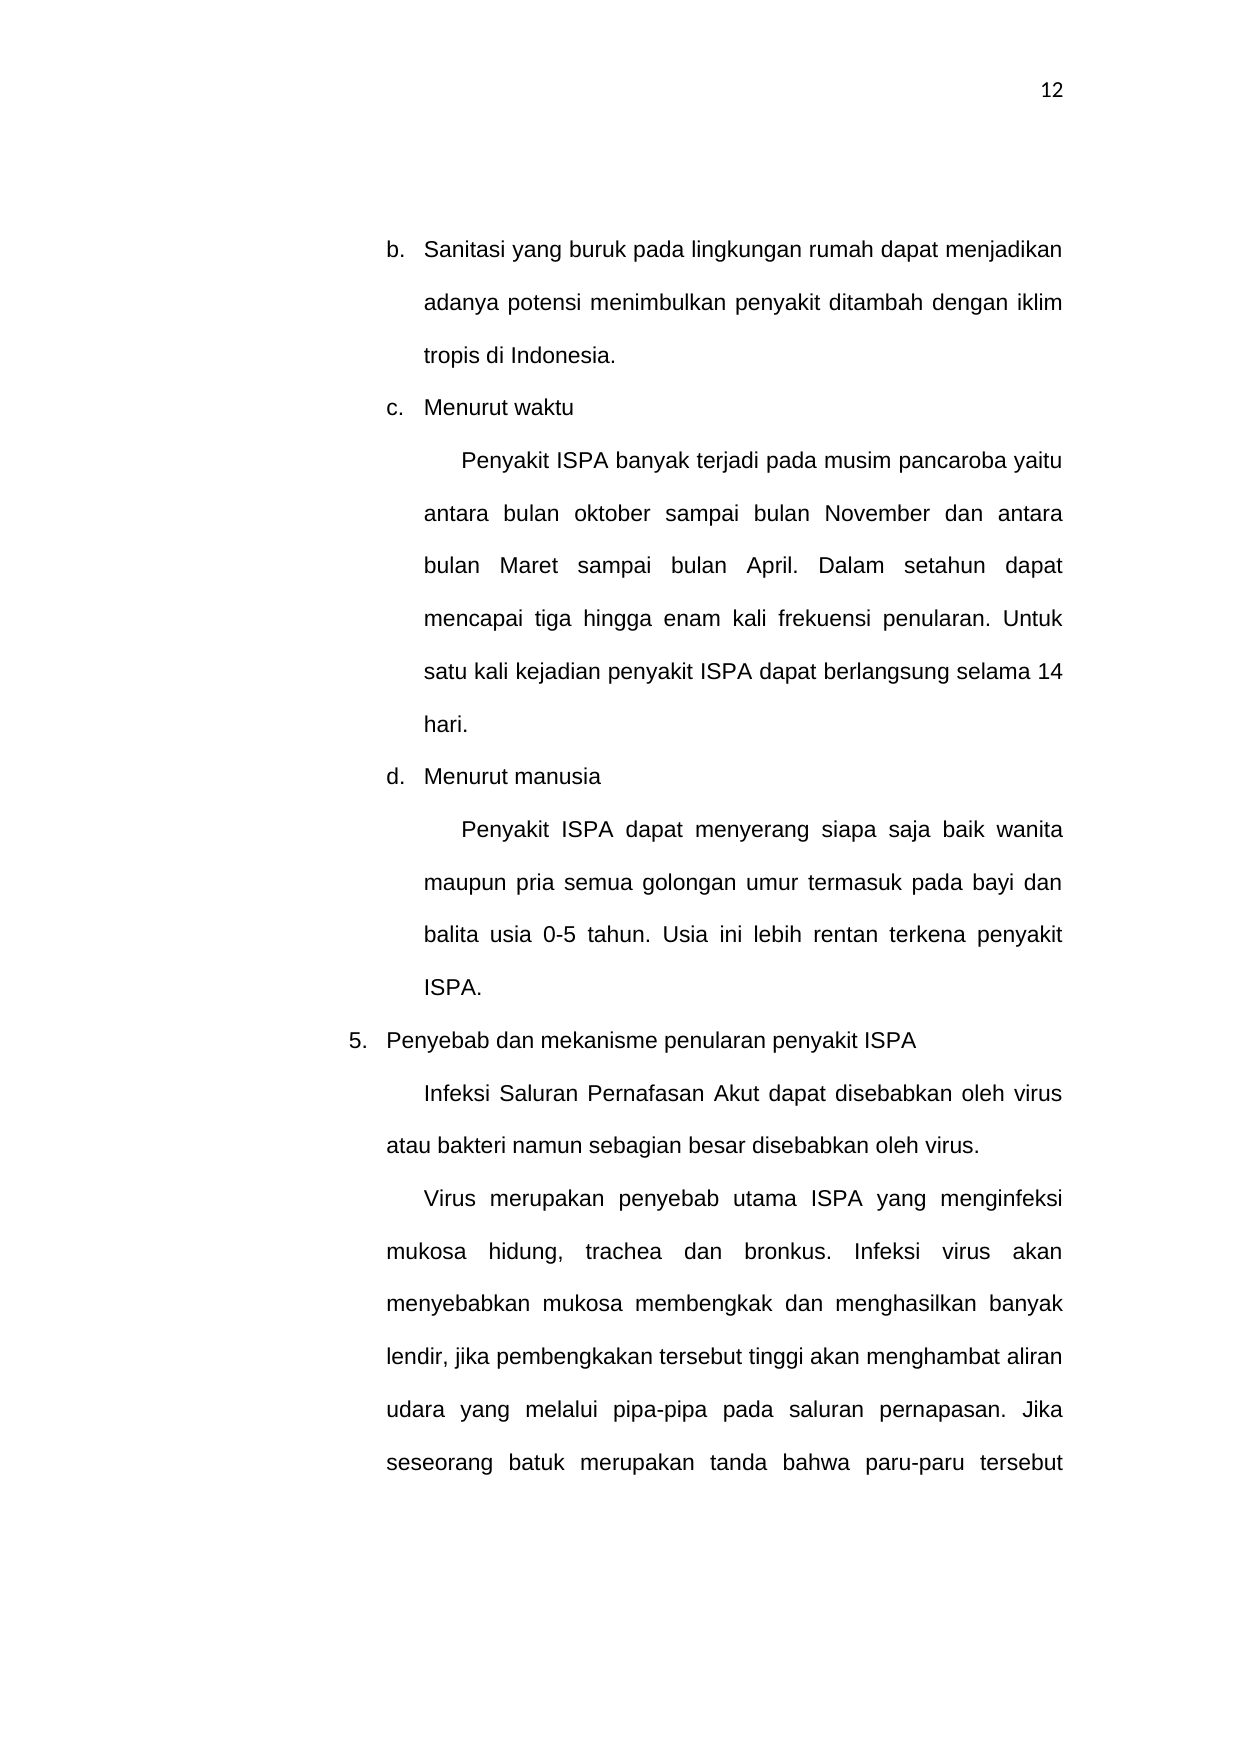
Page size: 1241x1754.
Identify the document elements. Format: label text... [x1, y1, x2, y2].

list Penyakit ISPA banyak terjadi pada musim pancaroba yaitu antara bulan oktober sampai bulan November dan antara bulan Maret sampai bulan April. Dalam setahun dapat mencapai tiga hingga enam kali frekuensi penularan. Untuk satu kali kejadian penyakit ISPA dapat berlangsung selama 14 hari. [424, 447, 1063, 737]
list Menurut manusia [386, 763, 1063, 790]
list Infeksi Saluran Pernafasan Akut dapat disebabkan oleh virus atau bakteri namun sebagian besar disebabkan oleh virus. [386, 1079, 1063, 1159]
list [386, 1185, 1063, 1475]
list Penyebab dan mekanisme penularan penyakit ISPA [349, 1027, 1063, 1053]
list Menurut waktu [386, 394, 1063, 421]
list Sanitasi yang buruk pada lingkungan rumah dapat menjadikan adanya potensi menimbulkan penyakit ditambah dengan iklim tropis di Indonesia. [386, 236, 1063, 368]
list Penyakit ISPA dapat menyerang siapa saja baik wanita maupun pria semua golongan umur termasuk pada bayi dan balita usia 0-5 tahun. Usia ini lebih rentan terkena penyakit ISPA. [424, 816, 1063, 1001]
